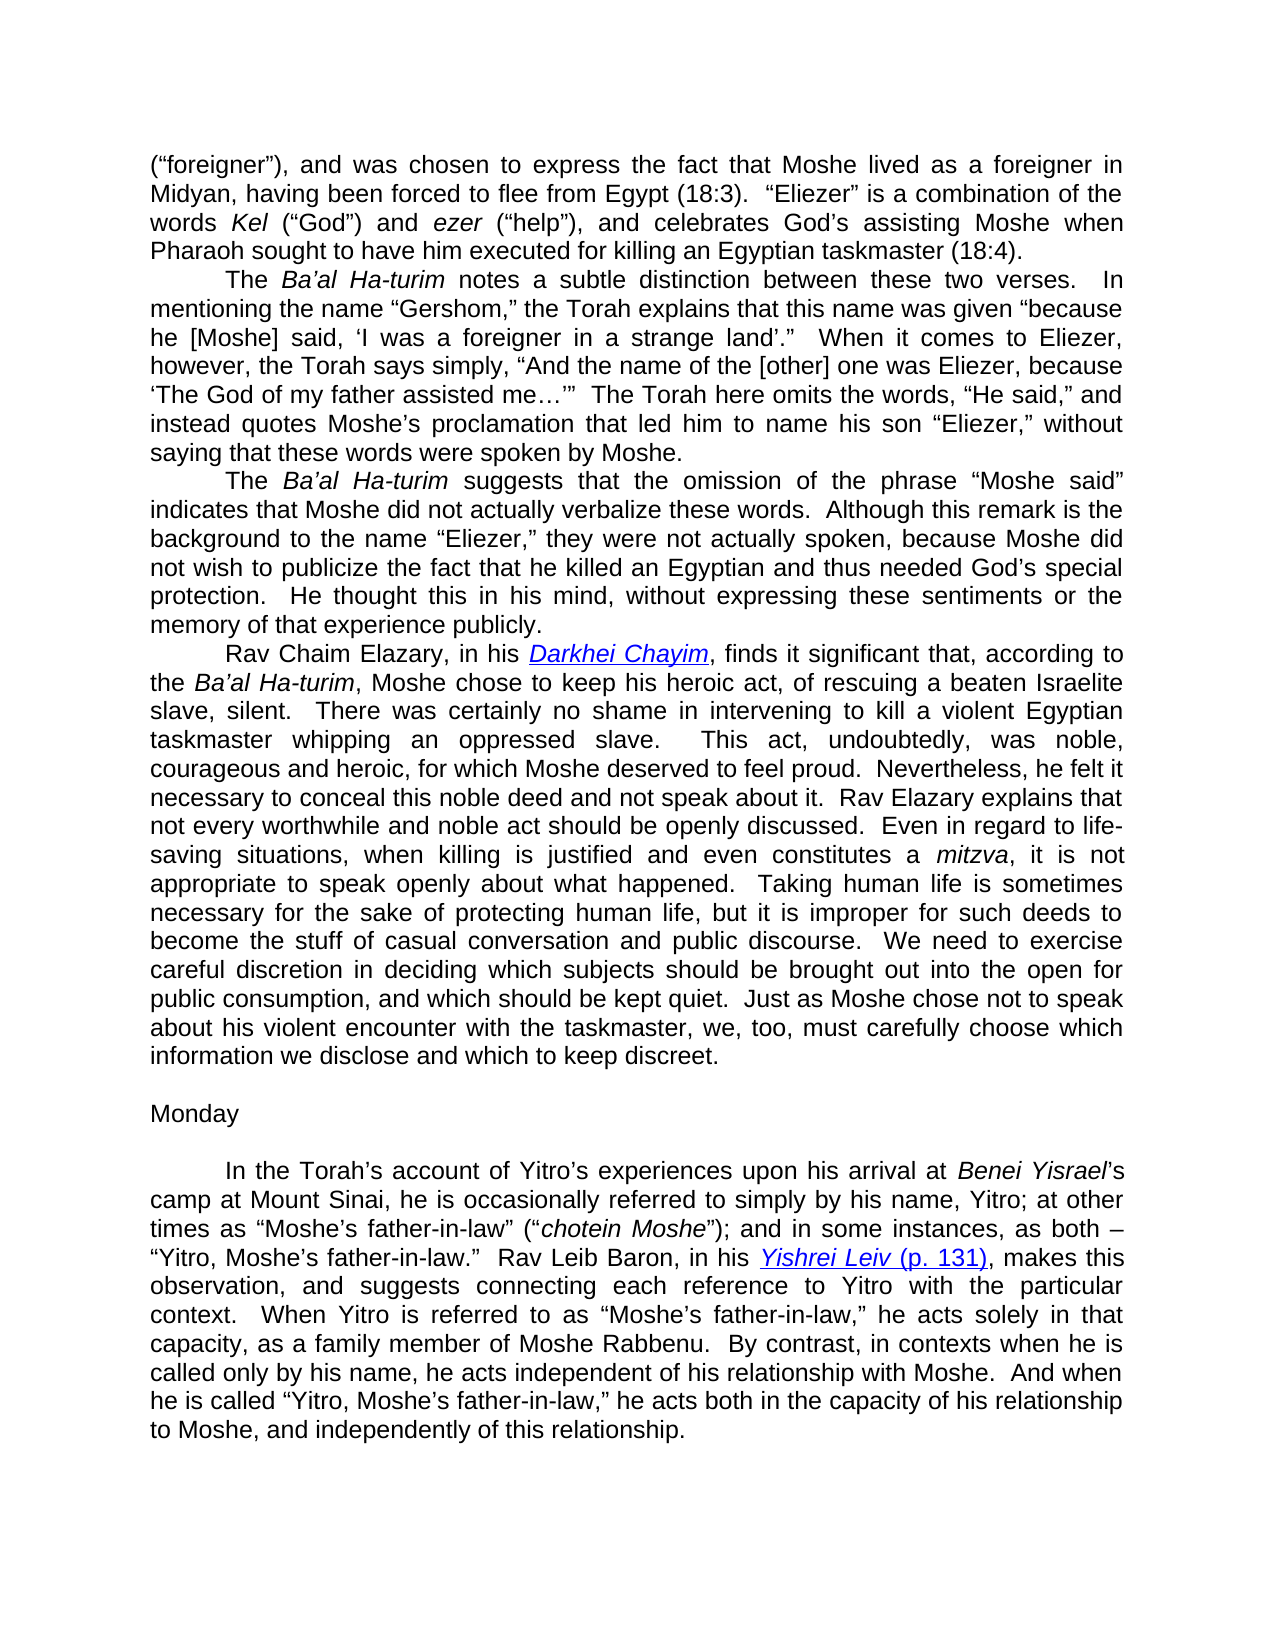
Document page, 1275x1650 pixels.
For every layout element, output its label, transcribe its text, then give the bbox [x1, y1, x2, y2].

text In the Torah’s account of Yitro’s experiences upon his arrival at Benei Yisrael’s camp at Mount Sinai, he is occasionally referred to simply by his name, Yitro; at other times as “Moshe’s father-in-law” (“chotein Moshe”); and in some instances, as both – “Yitro, Moshe’s father-in-law.” Rav Leib Baron, in his Yishrei Leiv (p. 131), makes this observation, and suggests connecting each reference to Yitro with the particular context. When Yitro is referred to as “Moshe’s father-in-law,” he acts solely in that capacity, as a family member of Moshe Rabbenu. By contrast, in contexts when he is called only by his name, he acts independent of his relationship with Moshe. And when he is called “Yitro, Moshe’s father-in-law,” he acts both in the capacity of his relationship to Moshe, and independently of this relationship. [150, 1156, 1125, 1444]
text Monday [150, 1099, 1125, 1127]
text The Ba’al Ha-turim suggests that the omission of the phrase “Moshe said” indicates that Moshe did not actually verbalize these words. Although this remark is the background to the name “Eliezer,” they were not actually spoken, because Moshe did not wish to publicize the fact that he killed an Egyptian and thus needed God’s special protection. He thought this in his mind, without expressing these sentiments or the memory of that experience publicly. [150, 466, 1125, 639]
text The Ba’al Ha-turim notes a subtle distinction between these two verses. In mentioning the name “Gershom,” the Torah explains that this name was given “because he [Moshe] said, ‘I was a foreigner in a strange land’.” When it comes to Eliezer, however, the Torah says simply, “And the name of the [other] one was Eliezer, because ‘The God of my father assisted me…’” The Torah here omits the words, “He said,” and instead quotes Moshe’s proclamation that led him to name his son “Eliezer,” without saying that these words were spoken by Moshe. [150, 265, 1125, 466]
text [150, 150, 1125, 265]
text Rav Chaim Elazary, in his Darkhei Chayim, finds it significant that, according to the Ba’al Ha-turim, Moshe chose to keep his heroic act, of rescuing a beaten Israelite slave, silent. There was certainly no shame in intervening to kill a violent Egyptian taskmaster whipping an oppressed slave. This act, undoubtedly, was noble, courageous and heroic, for which Moshe deserved to feel proud. Nevertheless, he felt it necessary to conceal this noble deed and not speak about it. Rav Elazary explains that not every worthwhile and noble act should be openly discussed. Even in regard to life-saving situations, when killing is justified and even constitutes a mitzva, it is not appropriate to speak openly about what happened. Taking human life is sometimes necessary for the sake of protecting human life, but it is improper for such deeds to become the stuff of casual conversation and public discourse. We need to exercise careful discretion in deciding which subjects should be brought out into the open for public consumption, and which should be kept quiet. Just as Moshe chose not to speak about his violent encounter with the taskmaster, we, too, must carefully choose which information we disclose and which to keep discreet. [150, 639, 1125, 1070]
